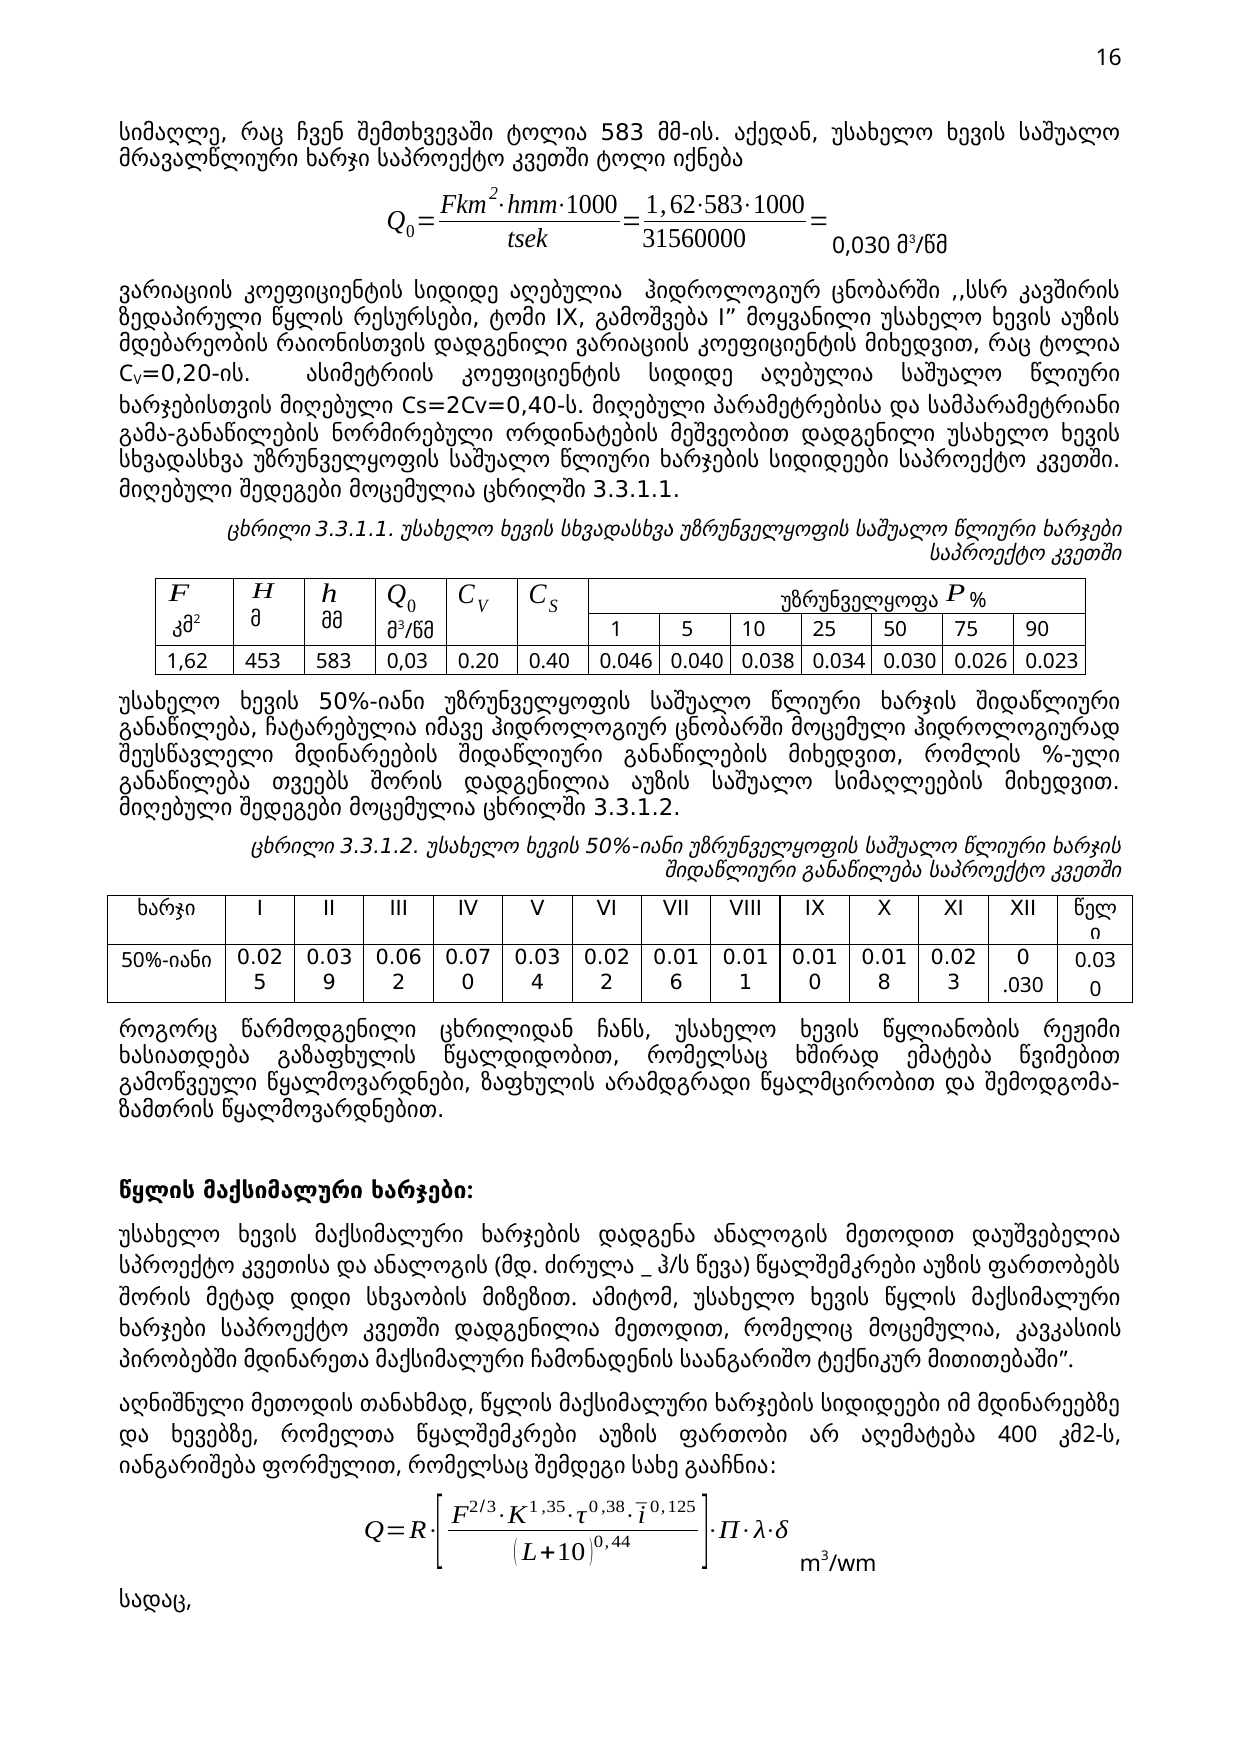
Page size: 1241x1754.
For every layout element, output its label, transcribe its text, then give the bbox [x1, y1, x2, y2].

table_cell 50%-იანი [108, 945, 225, 1002]
table_header IV [434, 896, 502, 944]
table_header XII [989, 896, 1057, 944]
table_cell 0.046 [589, 646, 659, 674]
table_cell 0.40 [518, 646, 588, 674]
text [119, 119, 1121, 172]
table_header [447, 579, 517, 645]
table_cell 75 [943, 614, 1013, 645]
table_header V [503, 896, 572, 944]
table_cell 0.023 [1014, 646, 1085, 674]
table_header მ [234, 579, 304, 645]
table_cell 0.026 [943, 646, 1013, 674]
table_cell 0.010 [781, 945, 849, 1002]
table_cell 0.040 [660, 646, 730, 674]
table_cell 0.030 [989, 945, 1057, 1002]
text ვარიაციის კოეფიციენტის სიდიდე აღებულია ჰიდროლოგიურ ცნობარში ,,სსრ კავშირის ზედაპირული წყლის რესურსები, ტომი IX, გამოშვება I” მოყვანილი უსახელო ხევის აუზის მდებარეობის რაიონისთვის დადგენილი ვარიაციის კოეფიციენტის მიხედვით, რაც ტოლია CV=0,20-ის. ასიმეტრიის კოეფიციენტის სიდიდე აღებულია საშუალო წლიური ხარჯებისთვის მიღებული Cs=2Cv=0,40-ს. მიღებული პარამეტრებისა და სამპარამეტრიანი გამა-განაწილების ნორმირებული ორდინატების მეშვეობით დადგენილი უსახელო ხევის სხვადასხვა უზრუნველყოფის საშუალო წლიური ხარჯების სიდიდეები საპროექტო კვეთში. მიღებული შედეგები მოცემულია ცხრილში 3.3.1.1. [119, 277, 1121, 504]
table_cell 0.20 [447, 646, 517, 674]
table_cell 50 [872, 614, 942, 645]
table_header VI [573, 896, 641, 944]
table_cell 0.022 [573, 945, 641, 1002]
table_header წელი [1058, 896, 1132, 944]
table_header IX [781, 896, 849, 944]
table_cell 5 [660, 614, 730, 645]
table_cell 0.023 [919, 945, 988, 1002]
table_cell 1,62 [156, 646, 233, 674]
text უსახელო ხევის 50%-იანი უზრუნველყოფის საშუალო წლიური ხარჯის შიდაწლიური განაწილება, ჩატარებულია იმავე ჰიდროლოგიურ ცნობარში მოცემული ჰიდროლოგიურად შეუსწავლელი მდინარეების შიდაწლიური განაწილების მიხედვით, რომლის %-ული განაწილება თვეებს შორის დადგენილია აუზის საშუალო სიმაღლეების მიხედვით. მიღებული შედეგები მოცემულია ცხრილში 3.3.1.2. [119, 688, 1121, 821]
table_header მ3/წმ [376, 579, 446, 645]
table_cell 0,03 [376, 646, 446, 674]
table_header უზრუნველყოფა % [589, 579, 1085, 613]
table_cell 0.018 [850, 945, 918, 1002]
table_cell 0.016 [642, 945, 710, 1002]
text სადაც, [119, 1582, 1121, 1614]
table_header ხარჯი [108, 896, 225, 944]
table_cell 0.030 [872, 646, 942, 674]
table_header I [226, 896, 294, 944]
text m3/wm [62, 1493, 1121, 1578]
table_cell 0.038 [731, 646, 801, 674]
table_cell 1 [589, 614, 659, 645]
table_cell 0.034 [802, 646, 871, 674]
text ცხრილი 3.3.1.2. უსახელო ხევის 50%-იანი უზრუნველყოფის საშუალო წლიური ხარჯის შიდაწლიური განაწილება საპროექტო კვეთში [119, 834, 1121, 882]
text როგორც წარმოდგენილი ცხრილიდან ჩანს, უსახელო ხევის წყლიანობის რეჟიმი ხასიათდება გაზაფხულის წყალდიდობით, რომელსაც ხშირად ემატება წვიმებით გამოწვეული წყალმოვარდნები, ზაფხულის არამდგრადი წყალმცირობით და შემოდგომა-ზამთრის წყალმოვარდნებით. [119, 1016, 1121, 1122]
text 0,030 მ3/წმ [62, 184, 1215, 260]
table_cell 453 [234, 646, 304, 674]
text აღნიშნული მეთოდის თანახმად, წყლის მაქსიმალური ხარჯების სიდიდეები იმ მდინარეებზე და ხევებზე, რომელთა წყალშემკრები აუზის ფართობი არ აღემატება 400 კმ2-ს, იანგარიშება ფორმულით, რომელსაც შემდეგი სახე გააჩნია: [119, 1387, 1121, 1480]
table_cell 583 [305, 646, 375, 674]
table_header VII [642, 896, 710, 944]
table_cell 0.039 [295, 945, 363, 1002]
table_cell 0.025 [226, 945, 294, 1002]
table_header II [295, 896, 363, 944]
table_cell 0.062 [364, 945, 433, 1002]
table_header კმ2 [156, 579, 233, 645]
table_cell 90 [1014, 614, 1085, 645]
text წყლის მაქსიმალური ხარჯები: [119, 1174, 1121, 1205]
table_cell 0.070 [434, 945, 502, 1002]
table_header III [364, 896, 433, 944]
text ცხრილი 3.3.1.1. უსახელო ხევის სხვადასხვა უზრუნველყოფის საშუალო წლიური ხარჯები საპროექტო კვეთში [119, 517, 1121, 565]
table_header [518, 579, 588, 645]
table_header მმ [305, 579, 375, 645]
text უსახელო ხევის მაქსიმალური ხარჯების დადგენა ანალოგის მეთოდით დაუშვებელია სპროექტო კვეთისა და ანალოგის (მდ. ძირულა _ ჰ/ს წევა) წყალშემკრები აუზის ფართობებს შორის მეტად დიდი სხვაობის მიზეზით. ამიტომ, უსახელო ხევის წყლის მაქსიმალური ხარჯები საპროექტო კვეთში დადგენილია მეთოდით, რომელიც მოცემულია, კავკასიის პირობებში მდინარეთა მაქსიმალური ჩამონადენის საანგარიშო ტექნიკურ მითითებაში”. [119, 1218, 1121, 1374]
table_cell 0.030 [1058, 945, 1132, 1002]
table_cell 25 [802, 614, 871, 645]
table_cell 10 [731, 614, 801, 645]
table_header X [850, 896, 918, 944]
table_cell 0.011 [711, 945, 779, 1002]
table_header VIII [711, 896, 779, 944]
table_header XI [919, 896, 988, 944]
table_cell 0.034 [503, 945, 572, 1002]
